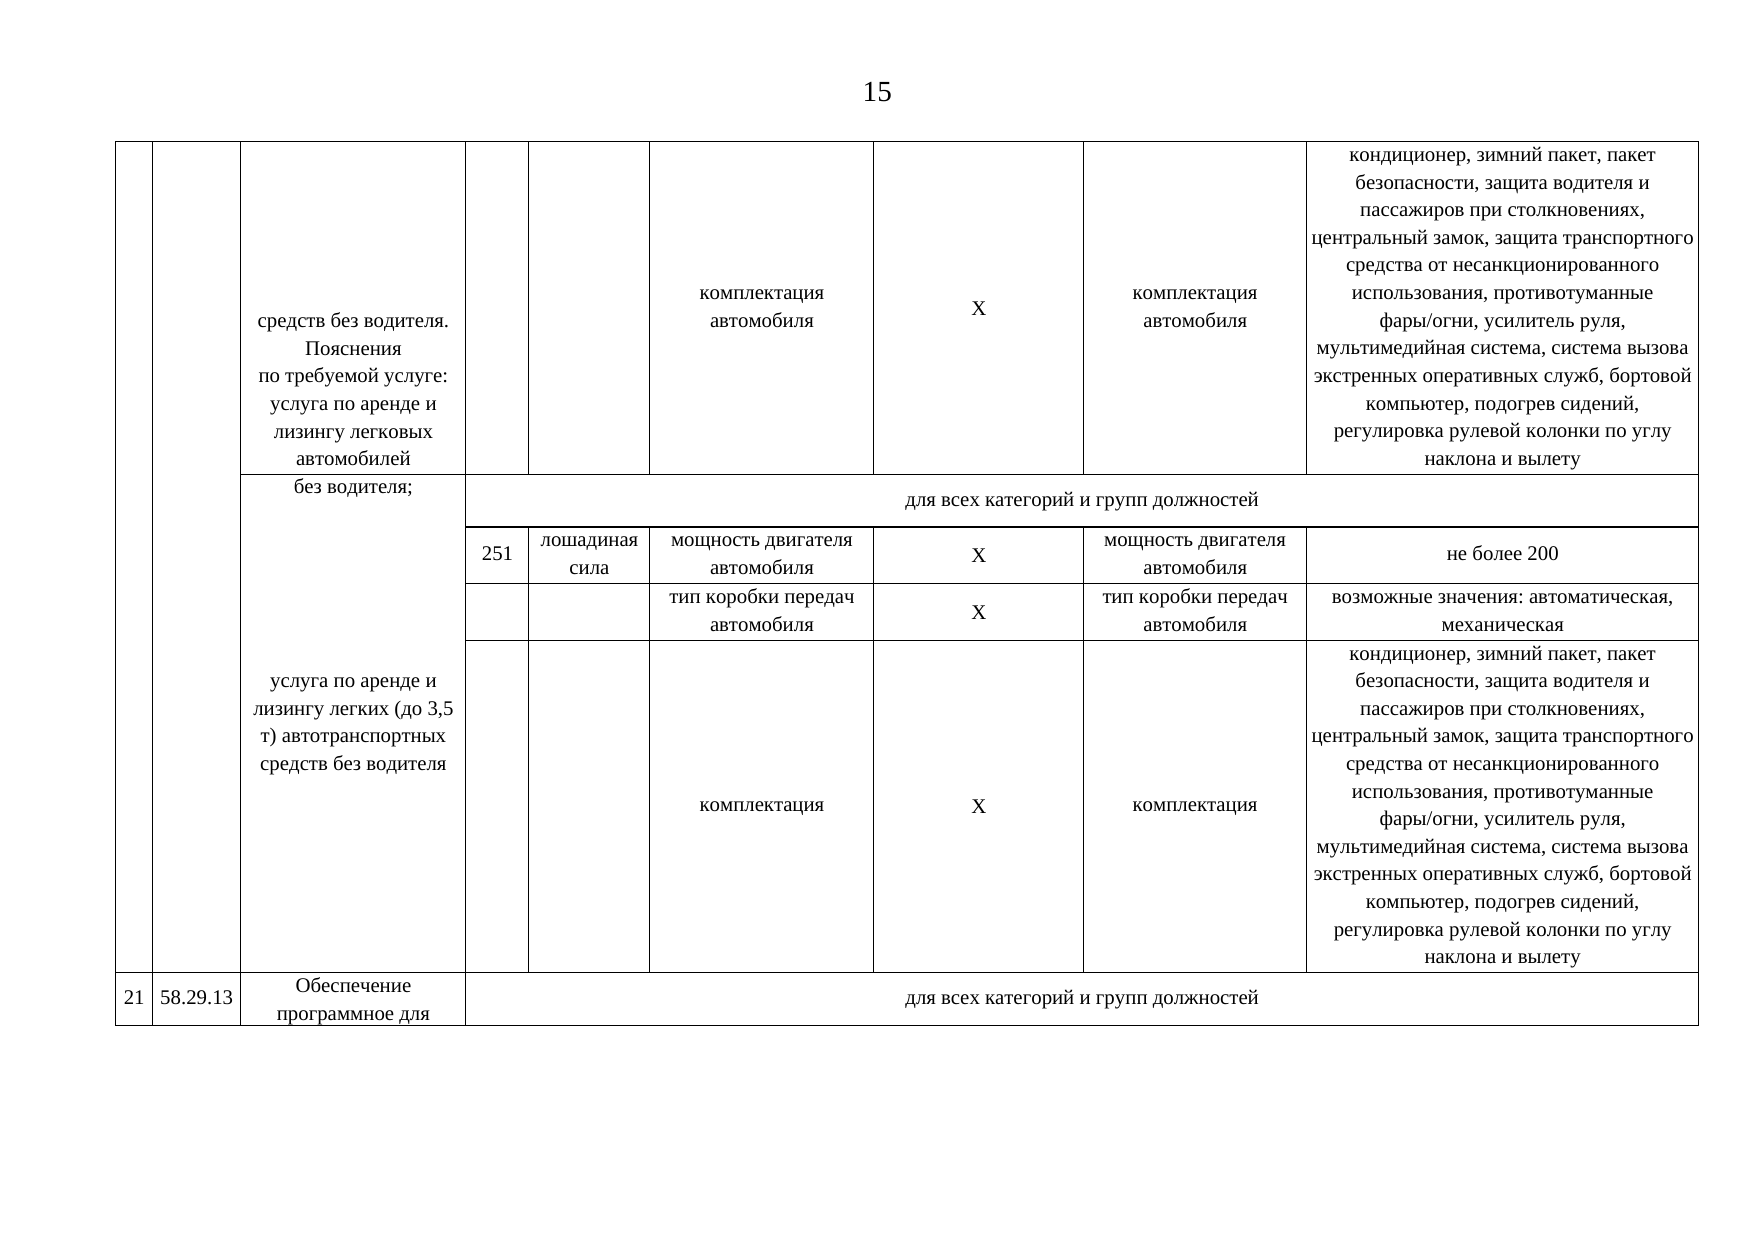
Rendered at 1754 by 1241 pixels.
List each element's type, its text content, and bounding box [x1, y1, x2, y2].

table_cell 251 [466, 528, 528, 583]
table_cell 21 [116, 973, 152, 1025]
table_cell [241, 973, 465, 1025]
table_cell [529, 641, 649, 972]
table_cell 58.29.13 [153, 973, 240, 1025]
table_cell для всех категорий и групп должностей [466, 973, 1698, 1025]
table_cell комплектация автомобиля [650, 142, 873, 473]
table_cell возможные значения: автоматическая, механическая [1307, 584, 1698, 639]
table_cell услуга по аренде и лизингу легких (до 3,5 т) автотранспортных средств без водителя [241, 475, 465, 972]
table_cell [466, 641, 528, 972]
table_cell мощность двигателя автомобиля [1084, 528, 1306, 583]
table_cell [529, 584, 649, 639]
table_cell мощность двигателя автомобиля [650, 528, 873, 583]
table_cell комплектация [1084, 641, 1306, 972]
table_cell лошадиная сила [529, 528, 649, 583]
table_cell кондиционер, зимний пакет, пакет безопасности, защита водителя и пассажиров при столкновениях, центральный замок, защита транспортного средства от несанкционированного использования, противотуманные фары/огни, усилитель руля, мультимедийная система, система вызова экстренных оперативных служб, бортовой компьютер, подогрев сидений, регулировка рулевой колонки по углу наклона и вылету [1307, 641, 1698, 972]
table_cell для всех категорий и групп должностей [466, 475, 1698, 526]
table_cell X [874, 584, 1083, 639]
table_cell не более 200 [1307, 528, 1698, 583]
table_cell комплектация автомобиля [1084, 142, 1306, 473]
table_cell X [874, 142, 1083, 473]
table_cell комплектация [650, 641, 873, 972]
table_cell X [874, 641, 1083, 972]
table_cell [466, 584, 528, 639]
table_cell X [874, 528, 1083, 583]
table_cell кондиционер, зимний пакет, пакет безопасности, защита водителя и пассажиров при столкновениях, центральный замок, защита транспортного средства от несанкционированного использования, противотуманные фары/огни, усилитель руля, мультимедийная система, система вызова экстренных оперативных служб, бортовой компьютер, подогрев сидений, регулировка рулевой колонки по углу наклона и вылету [1307, 142, 1698, 473]
table_cell тип коробки передач автомобиля [1084, 584, 1306, 639]
table_cell тип коробки передач автомобиля [650, 584, 873, 639]
table_cell [466, 142, 528, 473]
table_cell [529, 142, 649, 473]
